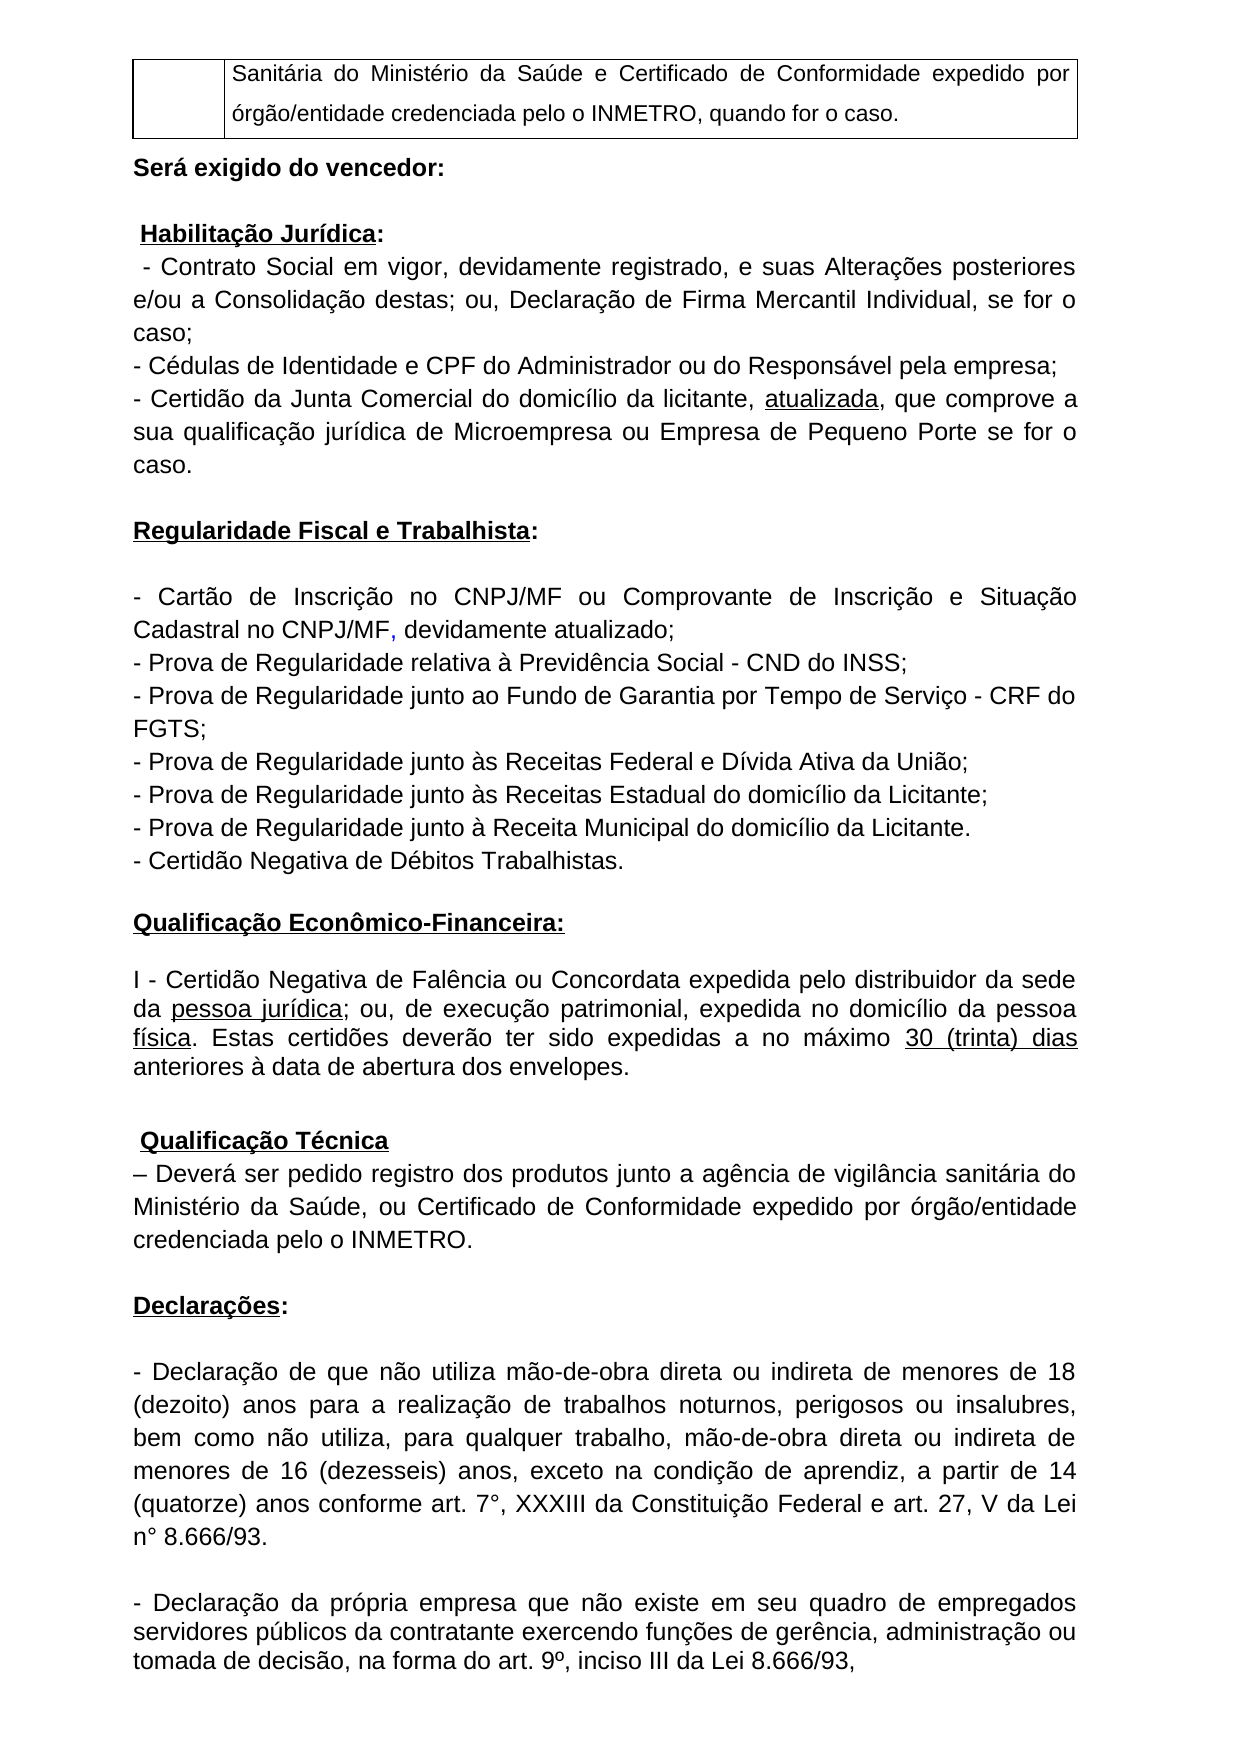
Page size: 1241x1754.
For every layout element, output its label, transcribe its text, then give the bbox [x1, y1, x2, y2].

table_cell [225, 60, 1077, 138]
text - Cédulas de Identidade e CPF do Administrador ou do Responsável pela empresa; [133, 351, 1078, 380]
text - Declaração de que não utiliza mão-de-obra direta ou indireta de menores de 18 (dezoito) anos para a realização de trabalhos noturnos, perigosos ou insalubres, bem como não utiliza, para qualquer trabalho, mão-de-obra direta ou indireta de menores de 16 (dezesseis) anos, exceto na condição de aprendiz, a partir de 14 (quatorze) anos conforme art. 7°, XXXIII da Constituição Federal e art. 27, V da Lei n° 8.666/93. [133, 1357, 1078, 1551]
text Declarações: [133, 1291, 1078, 1320]
text I - Certidão Negativa de Falência ou Concordata expedida pelo distribuidor da sede da pessoa jurídica; ou, de execução patrimonial, expedida no domicílio da pessoa física. Estas certidões deverão ter sido expedidas a no máximo 30 (trinta) dias anteriores à data de abertura dos envelopes. [133, 966, 1078, 1081]
text - Declaração da própria empresa que não existe em seu quadro de empregados servidores públicos da contratante exercendo funções de gerência, administração ou tomada de decisão, na forma do art. 9º, inciso III da Lei 8.666/93, [133, 1588, 1078, 1674]
text - Prova de Regularidade junto à Receita Municipal do domicílio da Licitante. [133, 813, 1078, 842]
text - Certidão da Junta Comercial do domicílio da licitante, atualizada, que comprove a sua qualificação jurídica de Microempresa ou Empresa de Pequeno Porte se for o caso. [133, 384, 1078, 479]
text - Prova de Regularidade junto às Receitas Federal e Dívida Ativa da União; [133, 747, 1078, 776]
text - Cartão de Inscrição no CNPJ/MF ou Comprovante de Inscrição e Situação Cadastral no CNPJ/MF, devidamente atualizado; [133, 582, 1078, 644]
text – Deverá ser pedido registro dos produtos junto a agência de vigilância sanitária do Ministério da Saúde, ou Certificado de Conformidade expedido por órgão/entidade credenciada pelo o INMETRO. [133, 1159, 1078, 1254]
text Será exigido do vencedor: [133, 153, 1078, 182]
text Qualificação Técnica [133, 1126, 1078, 1155]
text - Contrato Social em vigor, devidamente registrado, e suas Alterações posteriores e/ou a Consolidação destas; ou, Declaração de Firma Mercantil Individual, se for o caso; [133, 252, 1078, 347]
text Regularidade Fiscal e Trabalhista: [133, 516, 1078, 545]
text - Prova de Regularidade junto às Receitas Estadual do domicílio da Licitante; [133, 780, 1078, 809]
text - Prova de Regularidade relativa à Previdência Social - CND do INSS; [133, 648, 1078, 677]
text - Certidão Negativa de Débitos Trabalhistas. [133, 846, 1078, 875]
text Qualificação Econômico-Financeira: [133, 908, 1078, 937]
text - Prova de Regularidade junto ao Fundo de Garantia por Tempo de Serviço - CRF do FGTS; [133, 681, 1078, 743]
text Habilitação Jurídica: [133, 219, 1078, 248]
